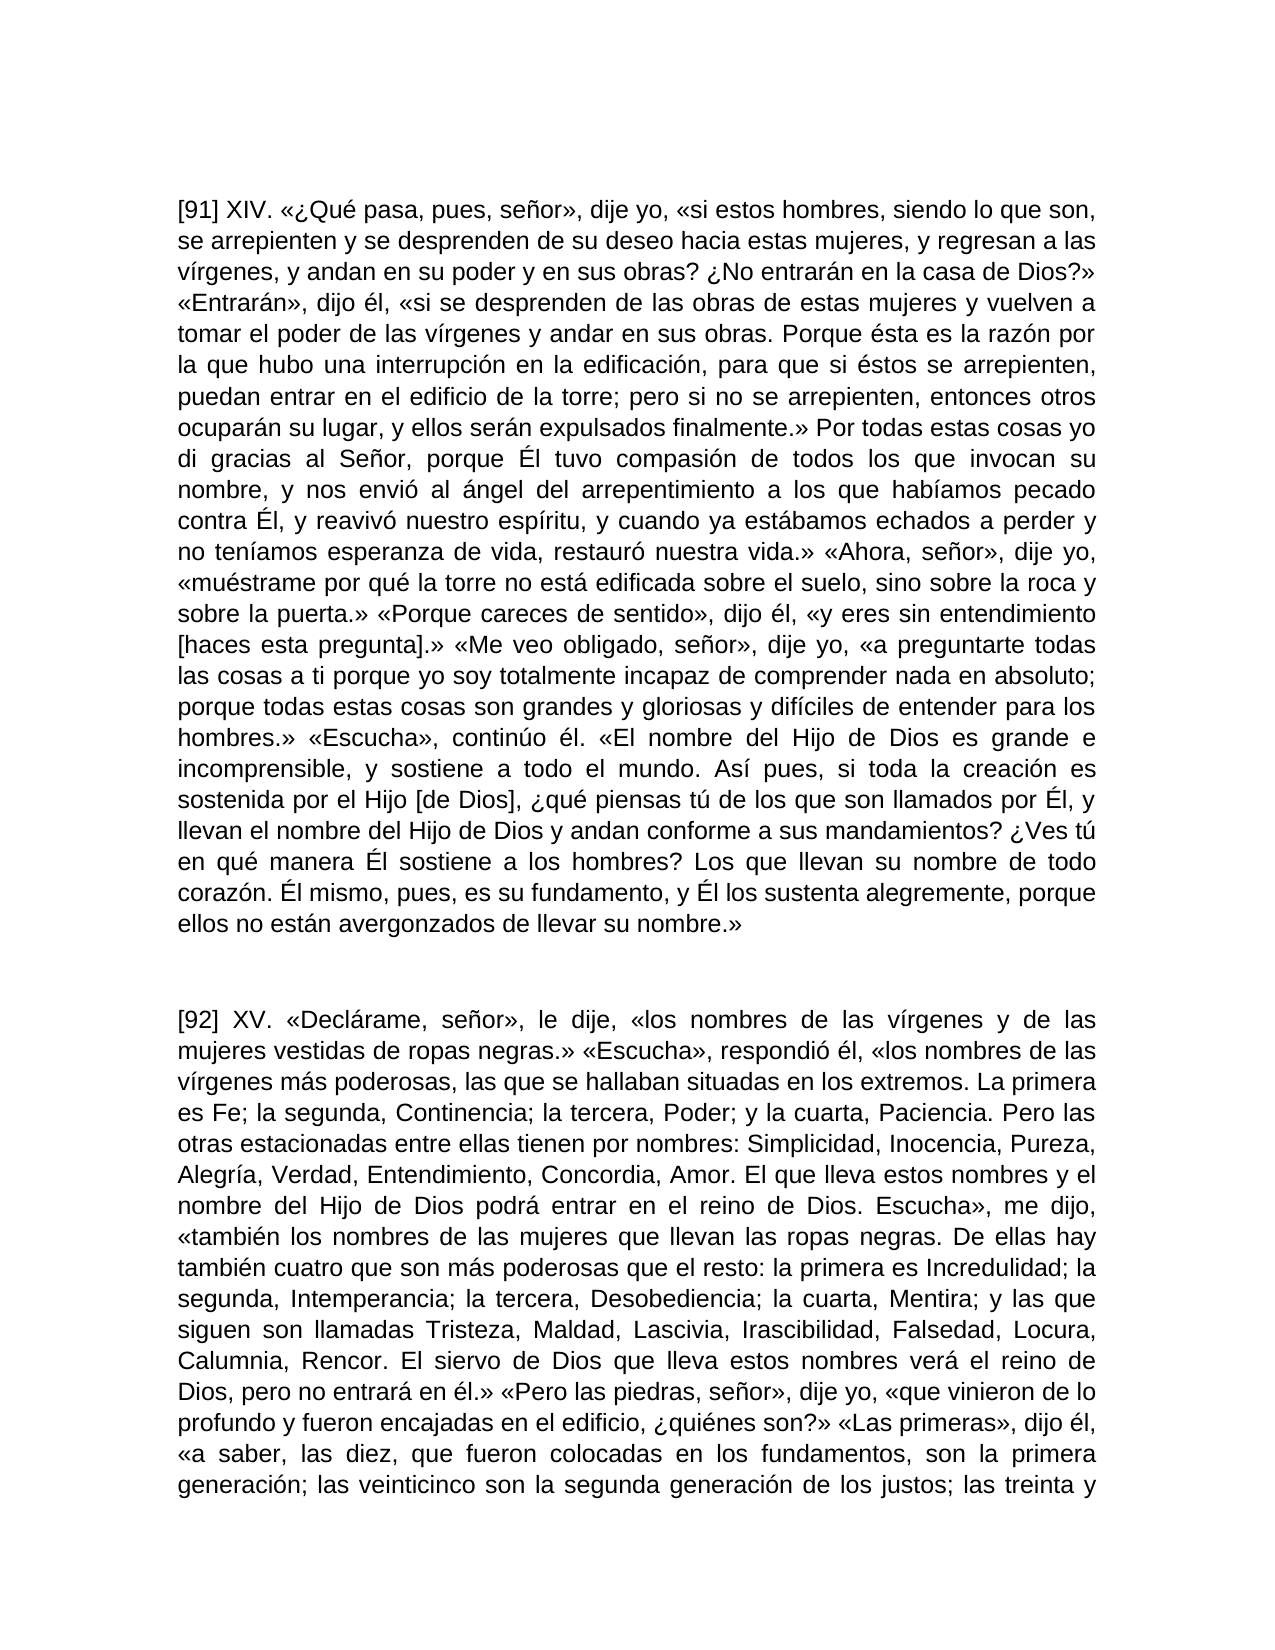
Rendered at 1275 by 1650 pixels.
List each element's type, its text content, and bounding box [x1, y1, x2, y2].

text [177, 1005, 1098, 1499]
text [91] XIV. «¿Qué pasa, pues, señor», dije yo, «si estos hombres, siendo lo que son, se arrepienten y se desprenden de su deseo hacia estas mujeres, y regresan a las vírgenes, y andan en su poder y en sus obras? ¿No entrarán en la casa de Dios?» «Entrarán», dijo él, «si se desprenden de las obras de estas mujeres y vuelven a tomar el poder de las vírgenes y andar en sus obras. Porque ésta es la razón por la que hubo una interrupción en la edificación, para que si éstos se arrepienten, puedan entrar en el edificio de la torre; pero si no se arrepienten, entonces otros ocuparán su lugar, y ellos serán expulsados finalmente.» Por todas estas cosas yo di gracias al Señor, porque Él tuvo compasión de todos los que invocan su nombre, y nos envió al ángel del arrepentimiento a los que habíamos pecado contra Él, y reavivó nuestro espíritu, y cuando ya estábamos echados a perder y no teníamos esperanza de vida, restauró nuestra vida.» «Ahora, señor», dije yo, «muéstrame por qué la torre no está edificada sobre el suelo, sino sobre la roca y sobre la puerta.» «Porque careces de sentido», dijo él, «y eres sin entendimiento [haces esta pregunta].» «Me veo obligado, señor», dije yo, «a preguntarte todas las cosas a ti porque yo soy totalmente incapaz de comprender nada en absoluto; porque todas estas cosas son grandes y gloriosas y difíciles de entender para los hombres.» «Escucha», continúo él. «El nombre del Hijo de Dios es grande e incomprensible, y sostiene a todo el mundo. Así pues, si toda la creación es sostenida por el Hijo [de Dios], ¿qué piensas tú de los que son llamados por Él, y llevan el nombre del Hijo de Dios y andan conforme a sus mandamientos? ¿Ves tú en qué manera Él sostiene a los hombres? Los que llevan su nombre de todo corazón. Él mismo, pues, es su fundamento, y Él los sustenta alegremente, porque ellos no están avergonzados de llevar su nombre.» [177, 195, 1098, 938]
